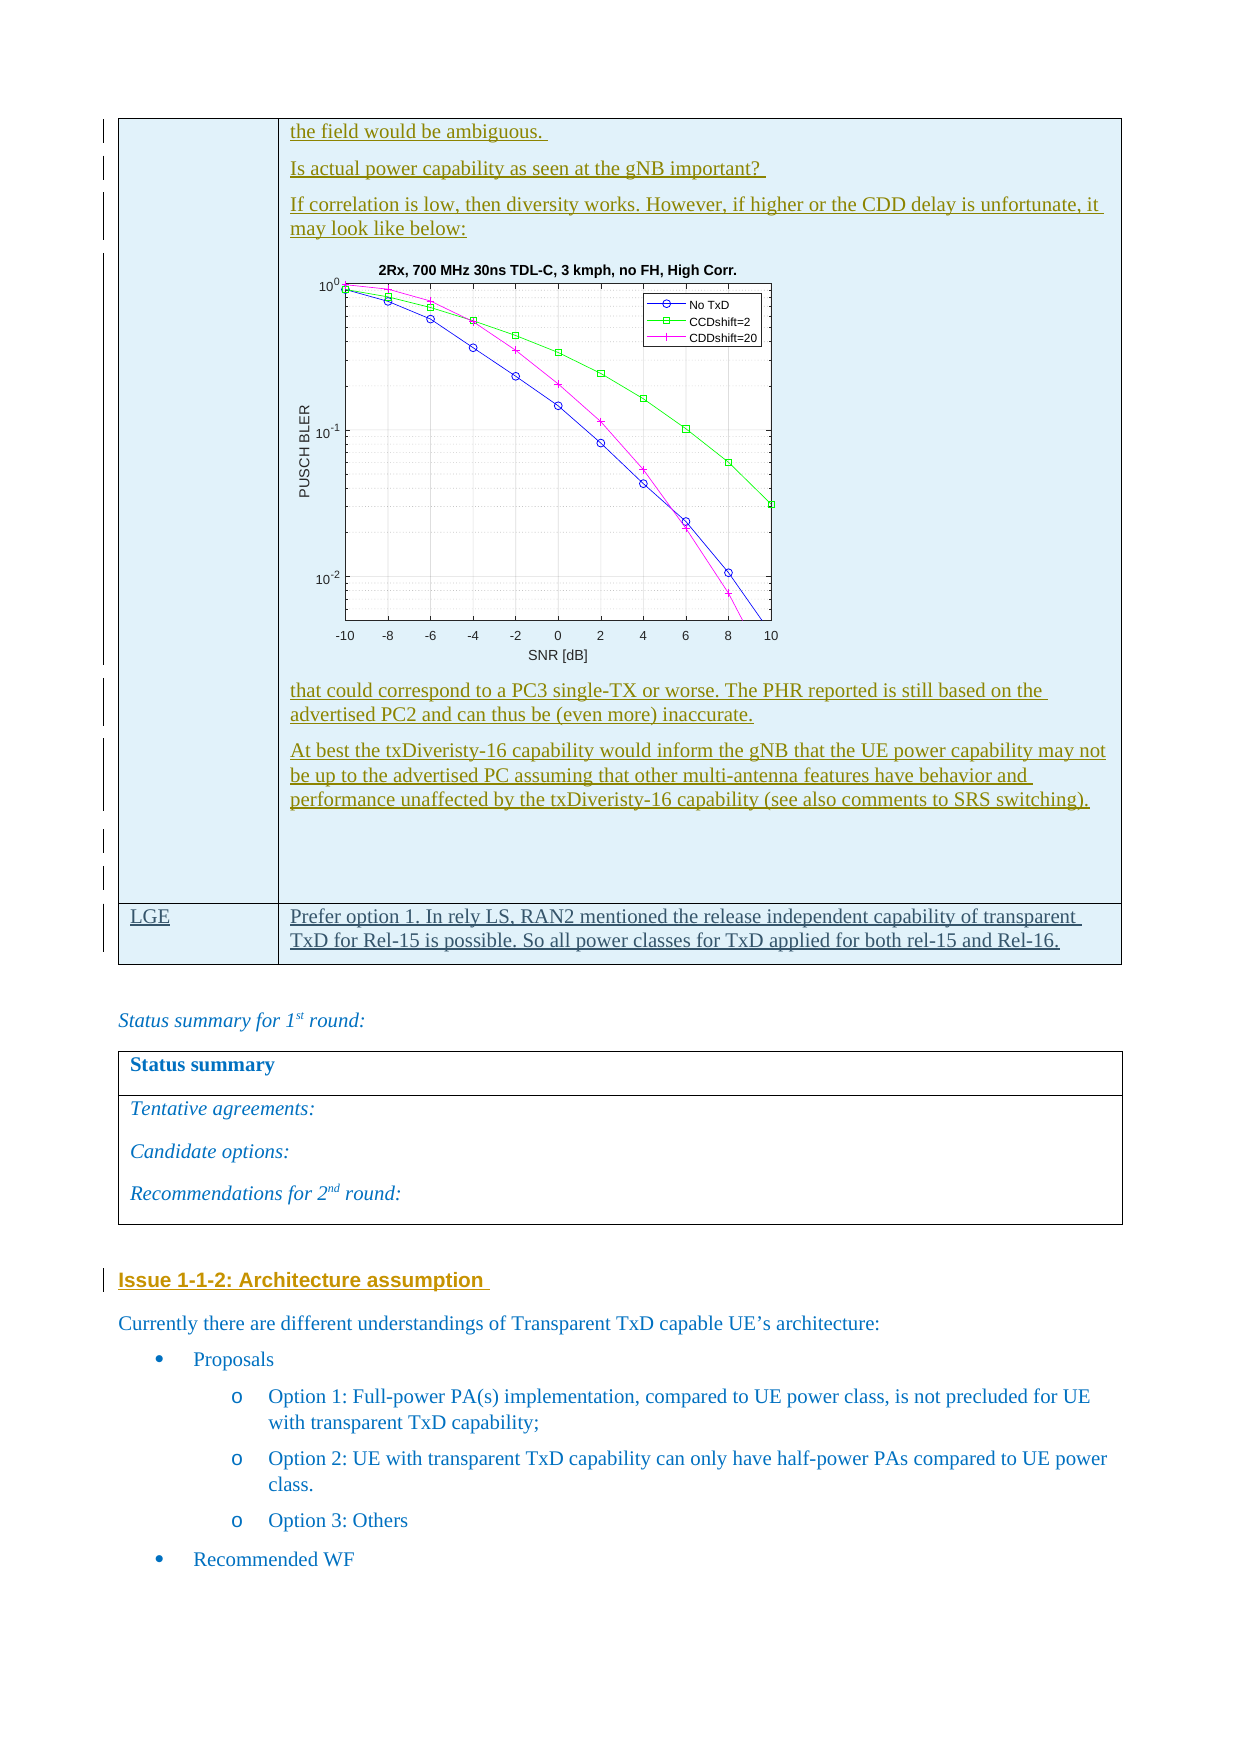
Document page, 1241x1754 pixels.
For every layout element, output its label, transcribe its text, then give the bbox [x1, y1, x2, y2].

subtitle Issue 1-1-2: Architecture assumption [118, 1268, 1122, 1292]
list Proposals [156, 1347, 1122, 1371]
list Option 2: UE with transparent TxD capability can only have half-power PAs compared to UE power class. [231, 1446, 1122, 1496]
list Option 1: Full-power PA(s) implementation, compared to UE power class, is not precluded for UE with transparent TxD capability; [231, 1384, 1122, 1434]
list Recommended WF [156, 1547, 1122, 1571]
list Option 3: Others [231, 1508, 1122, 1534]
text Currently there are different understandings of Transparent TxD capable UE’s architecture: [118, 1311, 1122, 1335]
text Status summary for 1st round: [118, 1008, 1122, 1032]
table_cell Tentative agreements: Candidate options: Recommendations for 2nd round: [119, 1096, 1122, 1224]
table_header Status summary [119, 1052, 1122, 1095]
